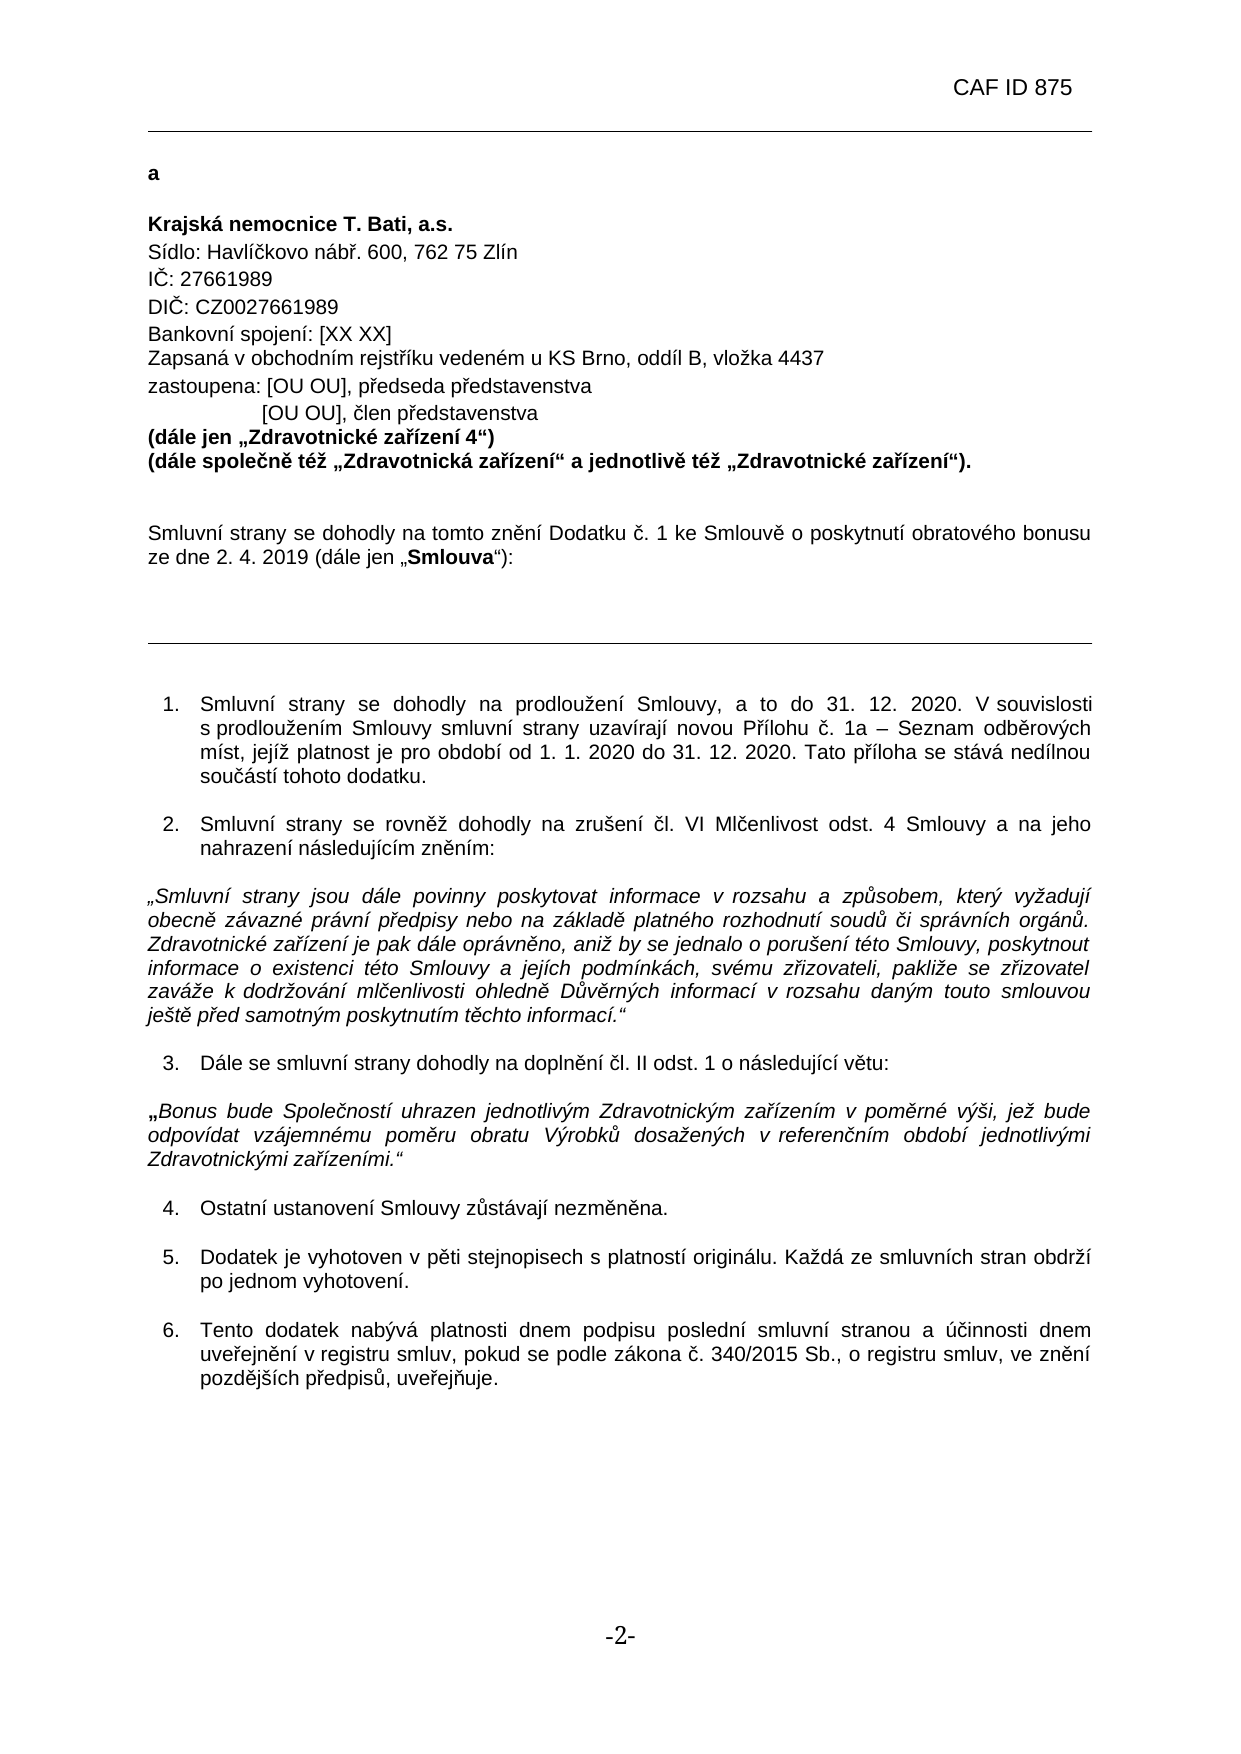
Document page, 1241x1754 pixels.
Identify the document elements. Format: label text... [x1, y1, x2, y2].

text „Bonus bude Společností uhrazen jednotlivým Zdravotnickým zařízením v poměrné výši, jež bude odpovídat vzájemnému poměru obratu Výrobků dosažených v referenčním období jednotlivými Zdravotnickými zařízeními.“ [148, 1099, 1092, 1171]
list Smluvní strany se rovněž dohodly na zrušení čl. VI Mlčenlivost odst. 4 Smlouvy a na jeho nahrazení následujícím zněním: [162, 812, 1092, 859]
text (dále jen „Zdravotnické zařízení 4“) [148, 425, 1092, 449]
text (dále společně též „Zdravotnická zařízení“ a jednotlivě též „Zdravotnické zařízení“). [148, 449, 1092, 473]
list Ostatní ustanovení Smlouvy zůstávají nezměněna. [162, 1196, 1092, 1220]
text [OU OU], člen představenstva [148, 401, 1092, 425]
text Bankovní spojení: [XX XX] [148, 322, 1092, 346]
text Smluvní strany se dohodly na tomto znění Dodatku č. 1 ke Smlouvě o poskytnutí obratového bonusu ze dne 2. 4. 2019 (dále jen „Smlouva“): [148, 521, 1092, 569]
text IČ: 27661989 [148, 267, 1092, 291]
text Sídlo: Havlíčkovo nábř. 600, 762 75 Zlín [148, 240, 1092, 264]
text Krajská nemocnice T. Bati, a.s. [148, 212, 1092, 236]
text Zapsaná v obchodním rejstříku vedeném u KS Brno, oddíl B, vložka 4437 [148, 346, 1092, 370]
list Tento dodatek nabývá platnosti dnem podpisu poslední smluvní stranou a účinnosti dnem uveřejnění v registru smluv, pokud se podle zákona č. 340/2015 Sb., o registru smluv, ve znění pozdějších předpisů, uveřejňuje. [162, 1318, 1092, 1390]
text a [148, 161, 1092, 185]
list Smluvní strany se dohodly na prodloužení Smlouvy, a to do 31. 12. 2020. V souvislosti s prodloužením Smlouvy smluvní strany uzavírají novou Přílohu č. 1a – Seznam odběrových míst, jejíž platnost je pro období od 1. 1. 2020 do 31. 12. 2020. Tato příloha se stává nedílnou součástí tohoto dodatku. [162, 692, 1092, 788]
list Dále se smluvní strany dohodly na doplnění čl. II odst. 1 o následující větu: [162, 1051, 1092, 1075]
text „Smluvní strany jsou dále povinny poskytovat informace v rozsahu a způsobem, který vyžadují obecně závazné právní předpisy nebo na základě platného rozhodnutí soudů či správních orgánů. Zdravotnické zařízení je pak dále oprávněno, aniž by se jednalo o porušení této Smlouvy, poskytnout informace o existenci této Smlouvy a jejích podmínkách, svému zřizovateli, pakliže se zřizovatel zaváže k dodržování mlčenlivosti ohledně Důvěrných informací v rozsahu daným touto smlouvou ještě před samotným poskytnutím těchto informací.“ [148, 883, 1092, 1027]
list Dodatek je vyhotoven v pěti stejnopisech s platností originálu. Každá ze smluvních stran obdrží po jednom vyhotovení. [162, 1245, 1092, 1293]
text DIČ: CZ0027661989 [148, 295, 1092, 319]
text zastoupena: [OU OU], předseda představenstva [148, 374, 1092, 398]
